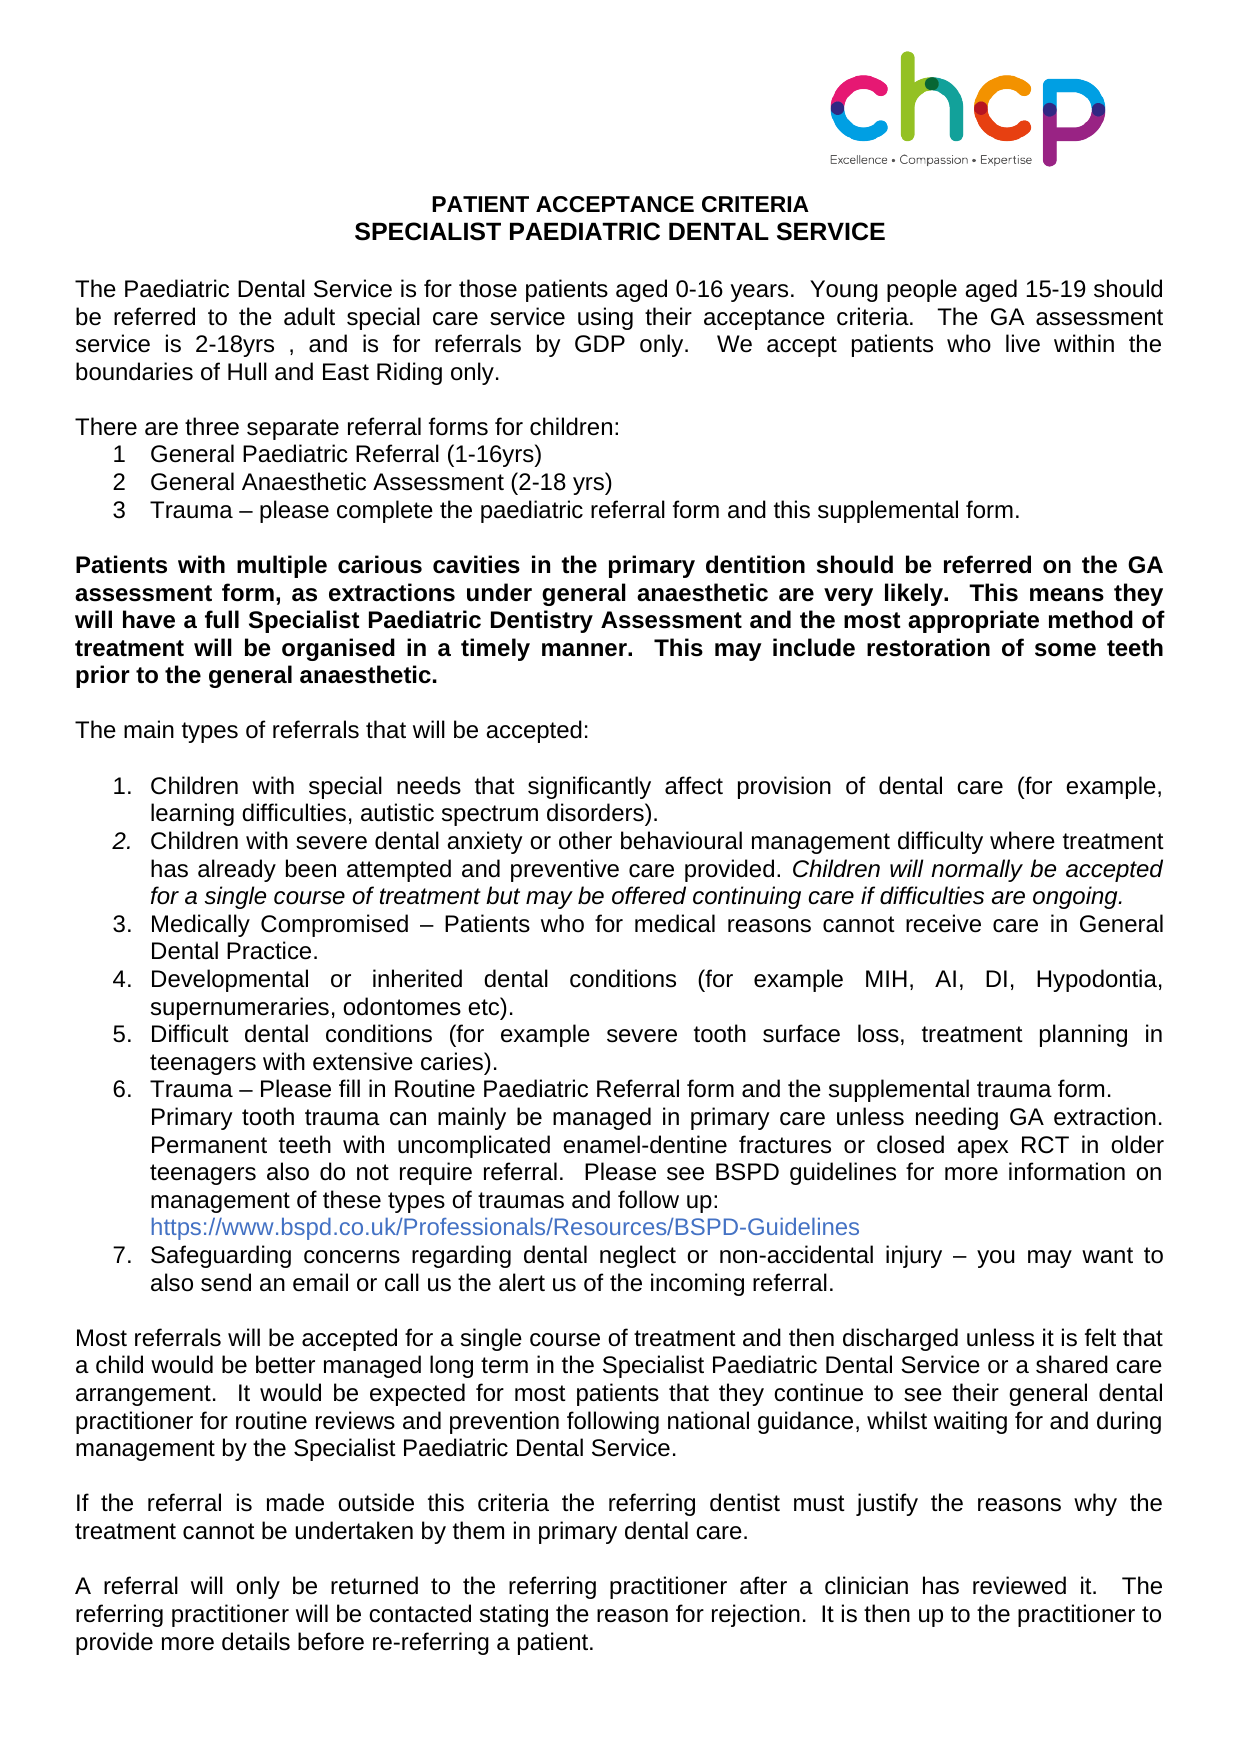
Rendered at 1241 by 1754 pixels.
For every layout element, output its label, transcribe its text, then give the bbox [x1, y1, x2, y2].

list General Anaesthetic Assessment (2-18 yrs) [112, 468, 1165, 496]
list Primary tooth trauma can mainly be managed in primary care unless needing GA extraction. Permanent teeth with uncomplicated enamel-dentine fractures or closed apex RCT in older teenagers also do not require referral. Please see BSPD guidelines for more information on management of these types of traumas and follow up: [150, 1103, 1165, 1213]
list Children with special needs that significantly affect provision of dental care (for example, learning difficulties, autistic spectrum disorders). [112, 772, 1165, 827]
text PATIENT ACCEPTANCE CRITERIA [75, 191, 1165, 217]
text SPECIALIST PAEDIATRIC DENTAL SERVICE [75, 217, 1165, 246]
text The main types of referrals that will be accepted: [75, 716, 1165, 744]
list Children with severe dental anxiety or other behavioural management difficulty where treatment has already been attempted and preventive care provided. Children will normally be accepted for a single course of treatment but may be offered continuing care if difficulties are ongoing. [112, 827, 1165, 910]
text There are three separate referral forms for children: [75, 413, 1165, 440]
text A referral will only be returned to the referring practitioner after a clinician has reviewed it. The referring practitioner will be contacted stating the reason for rejection. It is then up to the practitioner to provide more details before re-referring a patient. [75, 1572, 1165, 1655]
text Patients with multiple carious cavities in the primary dentition should be referred on the GA assessment form, as extractions under general anaesthetic are very likely. This means they will have a full Specialist Paediatric Dentistry Assessment and the most appropriate method of treatment will be organised in a timely manner. This may include restoration of some teeth prior to the general anaesthetic. [75, 551, 1165, 689]
list Safeguarding concerns regarding dental neglect or non-accidental injury – you may want to also send an email or call us the alert us of the incoming referral. [112, 1241, 1165, 1296]
list Difficult dental conditions (for example severe tooth surface loss, treatment planning in teenagers with extensive caries). [112, 1020, 1165, 1075]
text Most referrals will be accepted for a single course of treatment and then discharged unless it is felt that a child would be better managed long term in the Specialist Paediatric Dental Service or a shared care arrangement. It would be expected for most patients that they continue to see their general dental practitioner for routine reviews and prevention following national guidance, whilst waiting for and during management by the Specialist Paediatric Dental Service. [75, 1324, 1165, 1462]
list Trauma – please complete the paediatric referral form and this supplemental form. [112, 496, 1165, 523]
picture [721, 0, 1241, 217]
text If the referral is made outside this criteria the referring dentist must justify the reasons why the treatment cannot be undertaken by them in primary dental care. [75, 1489, 1165, 1544]
list Medically Compromised – Patients who for medical reasons cannot receive care in General Dental Practice. [112, 910, 1165, 965]
list https://www.bspd.co.uk/Professionals/Resources/BSPD-Guidelines [150, 1213, 1165, 1241]
list General Paediatric Referral (1-16yrs) [112, 440, 1165, 468]
text The Paediatric Dental Service is for those patients aged 0-16 years. Young people aged 15-19 should be referred to the adult special care service using their acceptance criteria. The GA assessment service is 2-18yrs , and is for referrals by GDP only. We accept patients who live within the boundaries of Hull and East Riding only. [75, 275, 1165, 385]
list Trauma – Please fill in Routine Paediatric Referral form and the supplemental trauma form. [112, 1075, 1165, 1103]
list Developmental or inherited dental conditions (for example MIH, AI, DI, Hypodontia, supernumeraries, odontomes etc). [112, 965, 1165, 1020]
